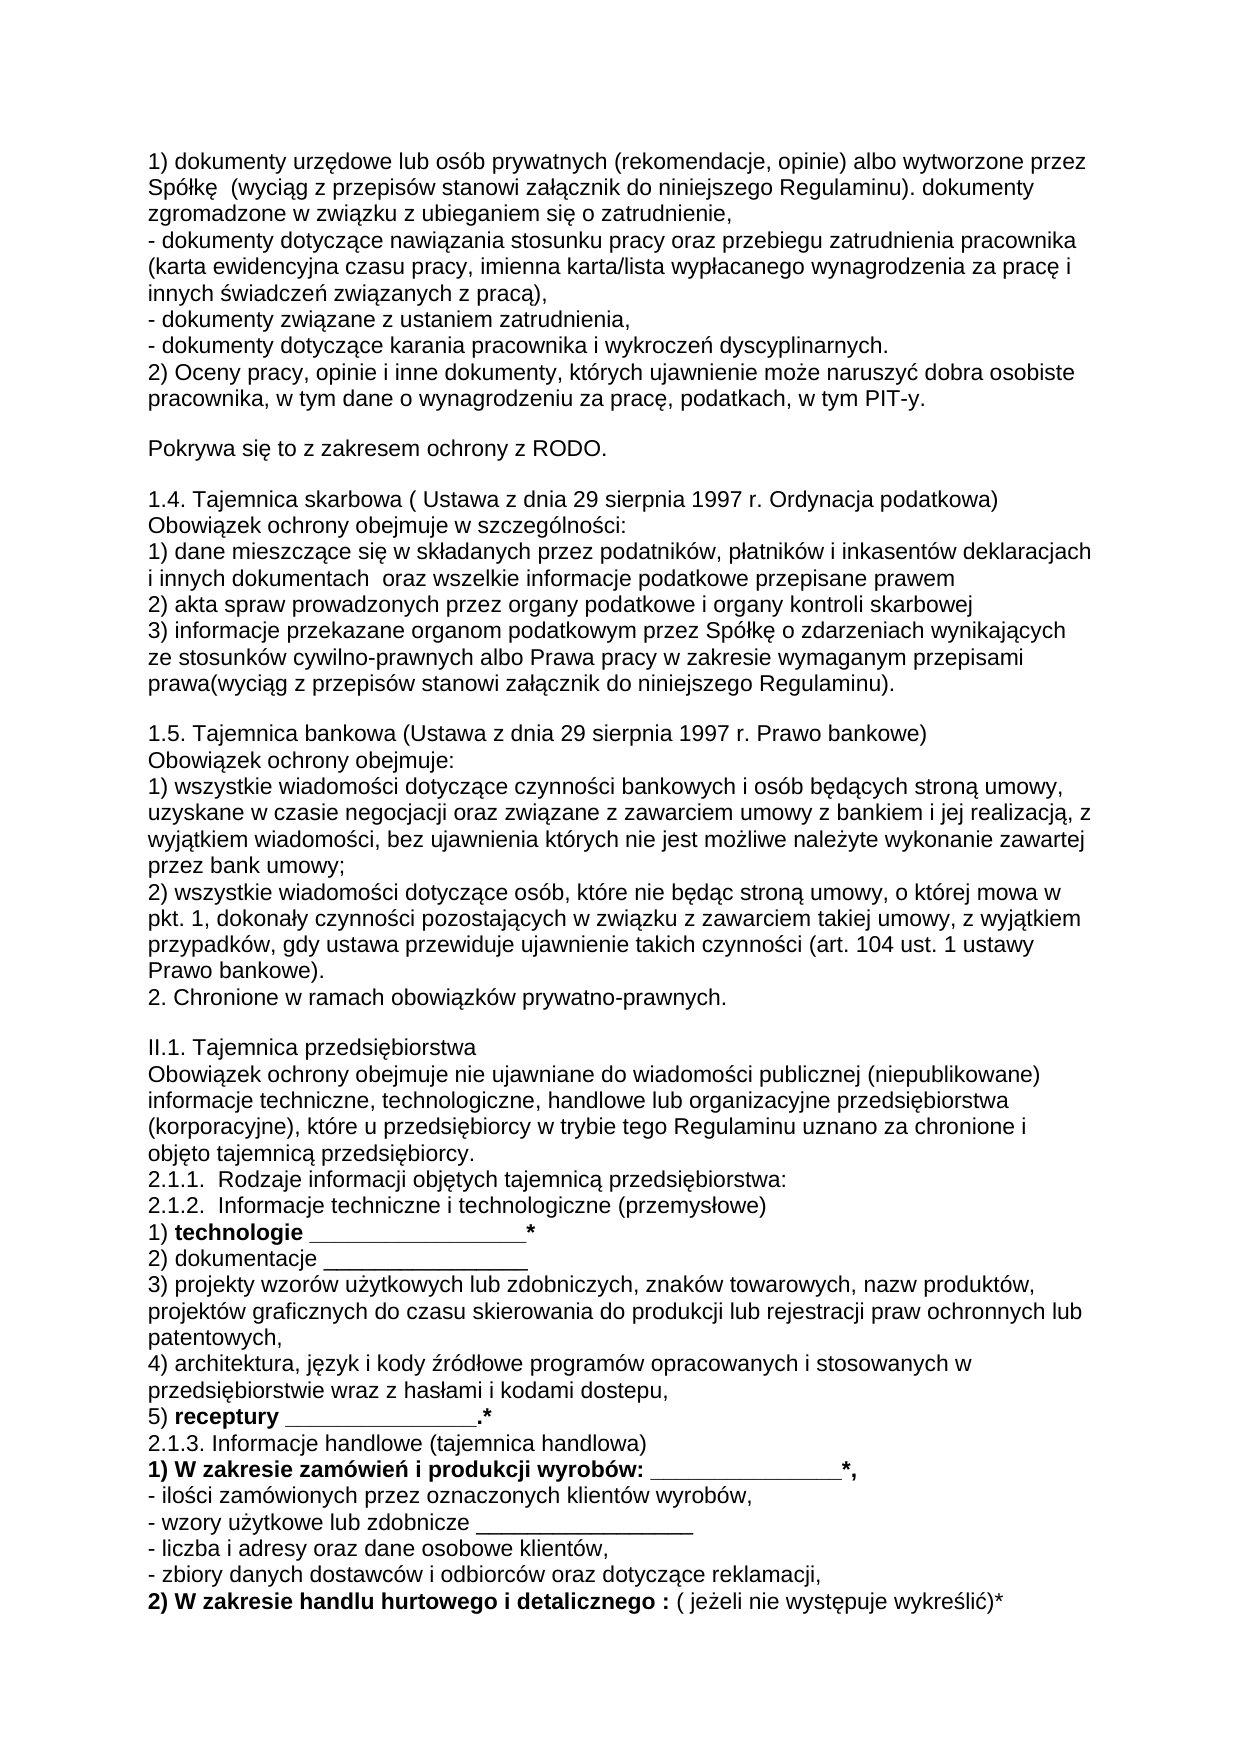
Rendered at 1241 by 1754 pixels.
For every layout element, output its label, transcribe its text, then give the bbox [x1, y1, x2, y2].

text 1.5. Tajemnica bankowa (Ustawa z dnia 29 sierpnia 1997 r. Prawo bankowe) [148, 720, 1092, 747]
text - dokumenty związane z ustaniem zatrudnienia, [148, 306, 1092, 332]
text 1) W zakresie zamówień i produkcji wyrobów: _______________*, [148, 1456, 1092, 1482]
text Obowiązek ochrony obejmuje w szczególności: [148, 512, 1092, 538]
text 2) Oceny pracy, opinie i inne dokumenty, których ujawnienie może naruszyć dobra osobiste pracownika, w tym dane o wynagrodzeniu za pracę, podatkach, w tym PIT-y. [148, 358, 1092, 411]
text Pokrywa się to z zakresem ochrony z RODO. [148, 435, 1092, 462]
text 3) projekty wzorów użytkowych lub zdobniczych, znaków towarowych, nazw produktów, projektów graficznych do czasu skierowania do produkcji lub rejestracji praw ochronnych lub patentowych, [148, 1271, 1092, 1350]
text II.1. Tajemnica przedsiębiorstwa [148, 1034, 1092, 1061]
text 1.4. Tajemnica skarbowa ( Ustawa z dnia 29 sierpnia 1997 r. Ordynacja podatkowa) [148, 486, 1092, 512]
text 1) dokumenty urzędowe lub osób prywatnych (rekomendacje, opinie) albo wytworzone przez Spółkę (wyciąg z przepisów stanowi załącznik do niniejszego Regulaminu). dokumenty zgromadzone w związku z ubieganiem się o zatrudnienie, [148, 148, 1092, 227]
text 2.1.1. Rodzaje informacji objętych tajemnicą przedsiębiorstwa: [148, 1166, 1092, 1192]
text 2) wszystkie wiadomości dotyczące osób, które nie będąc stroną umowy, o której mowa w pkt. 1, dokonały czynności pozostających w związku z zawarciem takiej umowy, z wyjątkiem przypadków, gdy ustawa przewiduje ujawnienie takich czynności (art. 104 ust. 1 ustawy Prawo bankowe). [148, 878, 1092, 984]
text - dokumenty dotyczące nawiązania stosunku pracy oraz przebiegu zatrudnienia pracownika (karta ewidencyjna czasu pracy, imienna karta/lista wypłacanego wynagrodzenia za pracę i innych świadczeń związanych z pracą), [148, 227, 1092, 306]
text 1) wszystkie wiadomości dotyczące czynności bankowych i osób będących stroną umowy, uzyskane w czasie negocjacji oraz związane z zawarciem umowy z bankiem i jej realizacją, z wyjątkiem wiadomości, bez ujawnienia których nie jest możliwe należyte wykonanie zawartej przez bank umowy; [148, 773, 1092, 878]
text 2.1.3. Informacje handlowe (tajemnica handlowa) [148, 1429, 1092, 1456]
text 1) dane mieszczące się w składanych przez podatników, płatników i inkasentów deklaracjach i innych dokumentach oraz wszelkie informacje podatkowe przepisane prawem [148, 538, 1092, 591]
text - ilości zamówionych przez oznaczonych klientów wyrobów, [148, 1482, 1092, 1508]
text 2. Chronione w ramach obowiązków prywatno-prawnych. [148, 984, 1092, 1010]
text 1) technologie _________________* [148, 1219, 1092, 1245]
text 2) W zakresie handlu hurtowego i detalicznego : ( jeżeli nie występuje wykreślić)* [148, 1588, 1092, 1614]
text Obowiązek ochrony obejmuje: [148, 747, 1092, 773]
text 3) informacje przekazane organom podatkowym przez Spółkę o zdarzeniach wynikających ze stosunków cywilno-prawnych albo Prawa pracy w zakresie wymaganym przepisami prawa(wyciąg z przepisów stanowi załącznik do niniejszego Regulaminu). [148, 617, 1092, 696]
text 2) akta spraw prowadzonych przez organy podatkowe i organy kontroli skarbowej [148, 591, 1092, 617]
text - wzory użytkowe lub zdobnicze _________________ [148, 1508, 1092, 1535]
text 2) dokumentacje ________________ [148, 1245, 1092, 1271]
text 2.1.2. Informacje techniczne i technologiczne (przemysłowe) [148, 1192, 1092, 1219]
text - dokumenty dotyczące karania pracownika i wykroczeń dyscyplinarnych. [148, 332, 1092, 358]
text 5) receptury _______________.* [148, 1403, 1092, 1429]
text - zbiory danych dostawców i odbiorców oraz dotyczące reklamacji, [148, 1561, 1092, 1588]
text - liczba i adresy oraz dane osobowe klientów, [148, 1535, 1092, 1561]
text Obowiązek ochrony obejmuje nie ujawniane do wiadomości publicznej (niepublikowane) informacje techniczne, technologiczne, handlowe lub organizacyjne przedsiębiorstwa (korporacyjne), które u przedsiębiorcy w trybie tego Regulaminu uznano za chronione i objęto tajemnicą przedsiębiorcy. [148, 1061, 1092, 1166]
text 4) architektura, język i kody źródłowe programów opracowanych i stosowanych w przedsiębiorstwie wraz z hasłami i kodami dostepu, [148, 1350, 1092, 1403]
